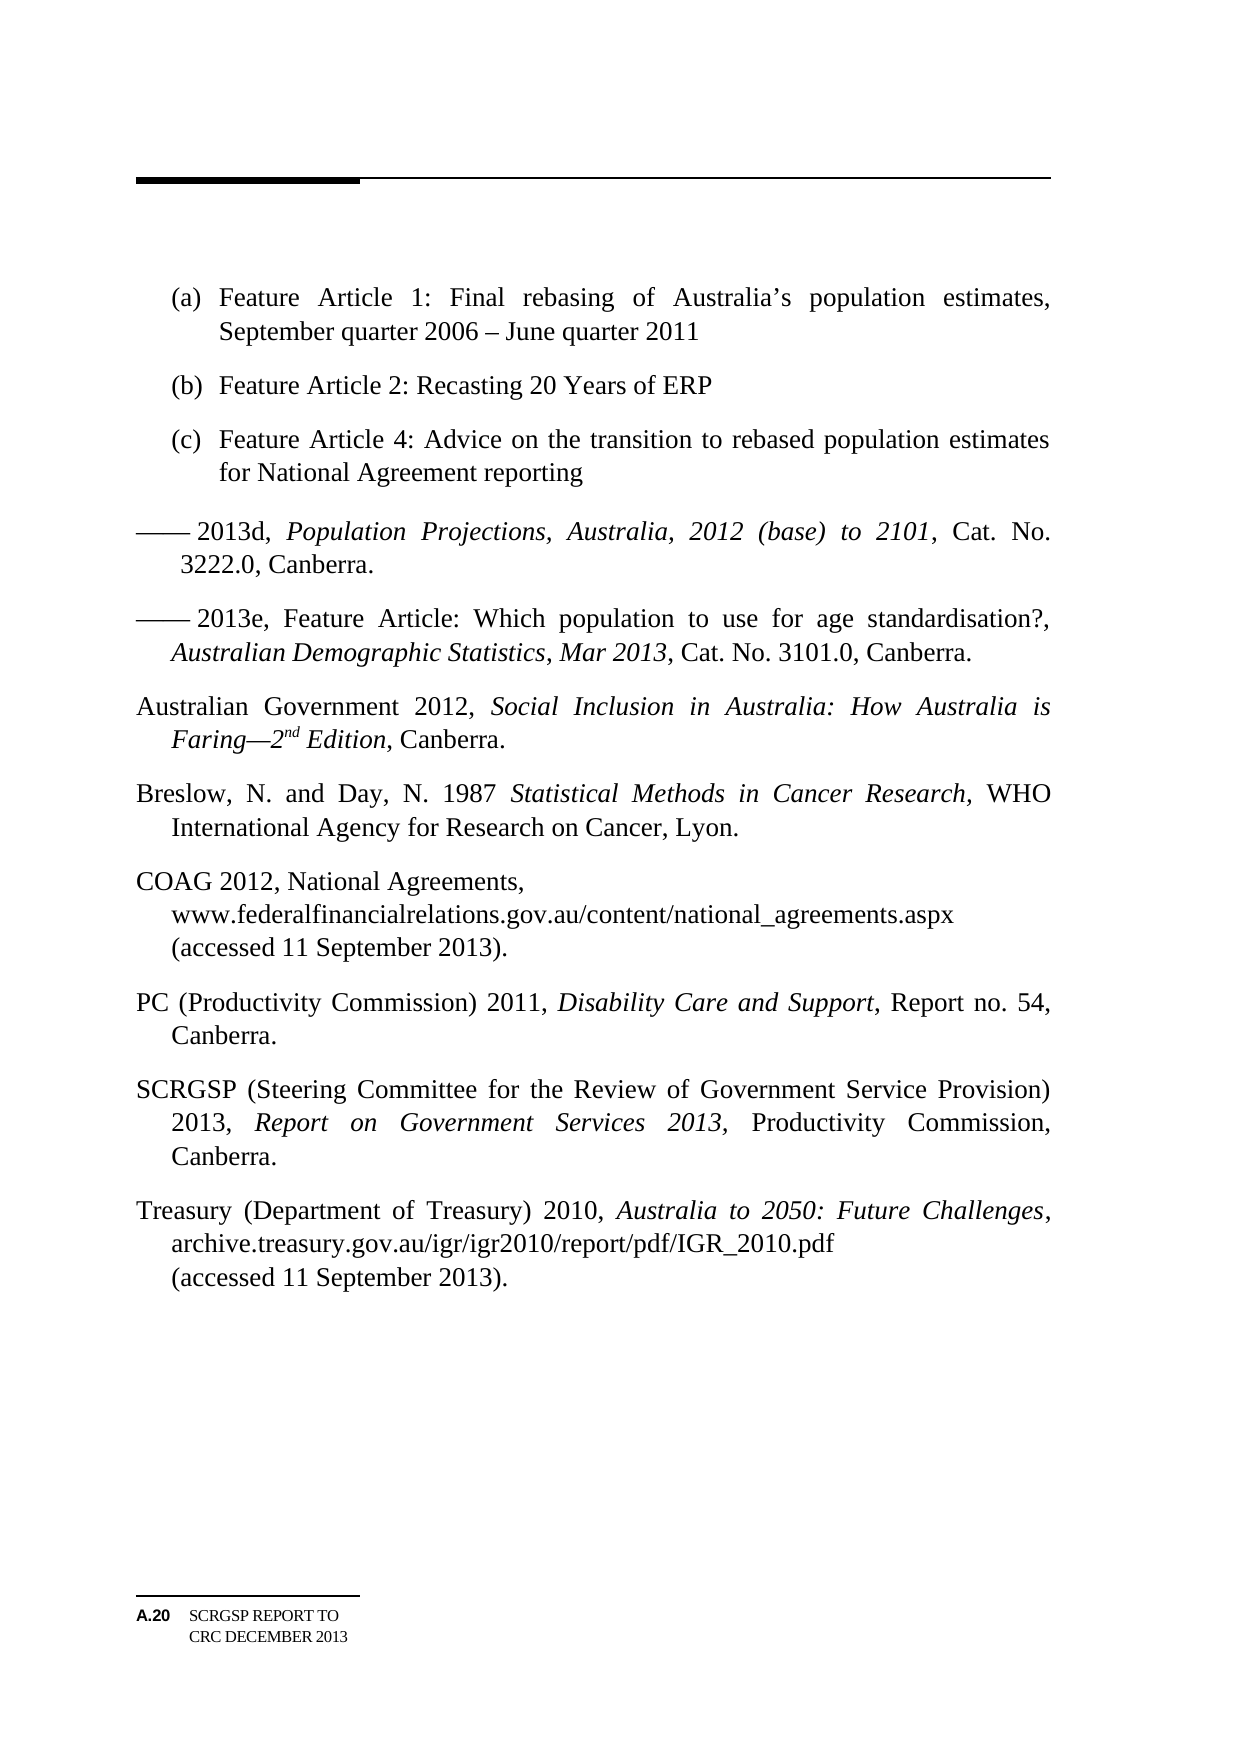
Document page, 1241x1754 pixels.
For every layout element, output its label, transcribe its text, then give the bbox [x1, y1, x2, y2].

list Feature Article 4: Advice on the transition to rebased population estimates for National Agreement reporting [171, 421, 1051, 488]
text SCRGSP (Steering Committee for the Review of Government Service Provision) 2013, Report on Government Services 2013, Productivity Commission, Canberra. [136, 1071, 1051, 1171]
list —— 2013e, Feature Article: Which population to use for age standardisation?, Australian Demographic Statistics, Mar 2013, Cat. No. 3101.0, Canberra. [136, 600, 1051, 667]
text PC (Productivity Commission) 2011, Disability Care and Support, Report no. 54, Canberra. [136, 983, 1051, 1050]
list Feature Article 2: Recasting 20 Years of ERP [171, 367, 1051, 400]
text Australian Government 2012, Social Inclusion in Australia: How Australia is Faring—2nd Edition, Canberra. [136, 688, 1051, 754]
text —— 2013d, Population Projections, Australia, 2012 (base) to 2101, Cat. No. 3222.0, Canberra. [136, 513, 1051, 579]
list Feature Article 1: Final rebasing of Australia’s population estimates, September quarter 2006 – June quarter 2011 [171, 279, 1051, 346]
text Treasury (Department of Treasury) 2010, Australia to 2050: Future Challenges, archive.treasury.gov.au/igr/igr2010/report/pdf/IGR_2010.pdf (accessed 11 September 2013). [136, 1192, 1051, 1292]
text COAG 2012, National Agreements, www.federalfinancialrelations.gov.au/content/national_agreements.aspx (accessed 11 September 2013). [136, 863, 1051, 963]
text Breslow, N. and Day, N. 1987 Statistical Methods in Cancer Research, WHO International Agency for Research on Cancer, Lyon. [136, 775, 1051, 842]
